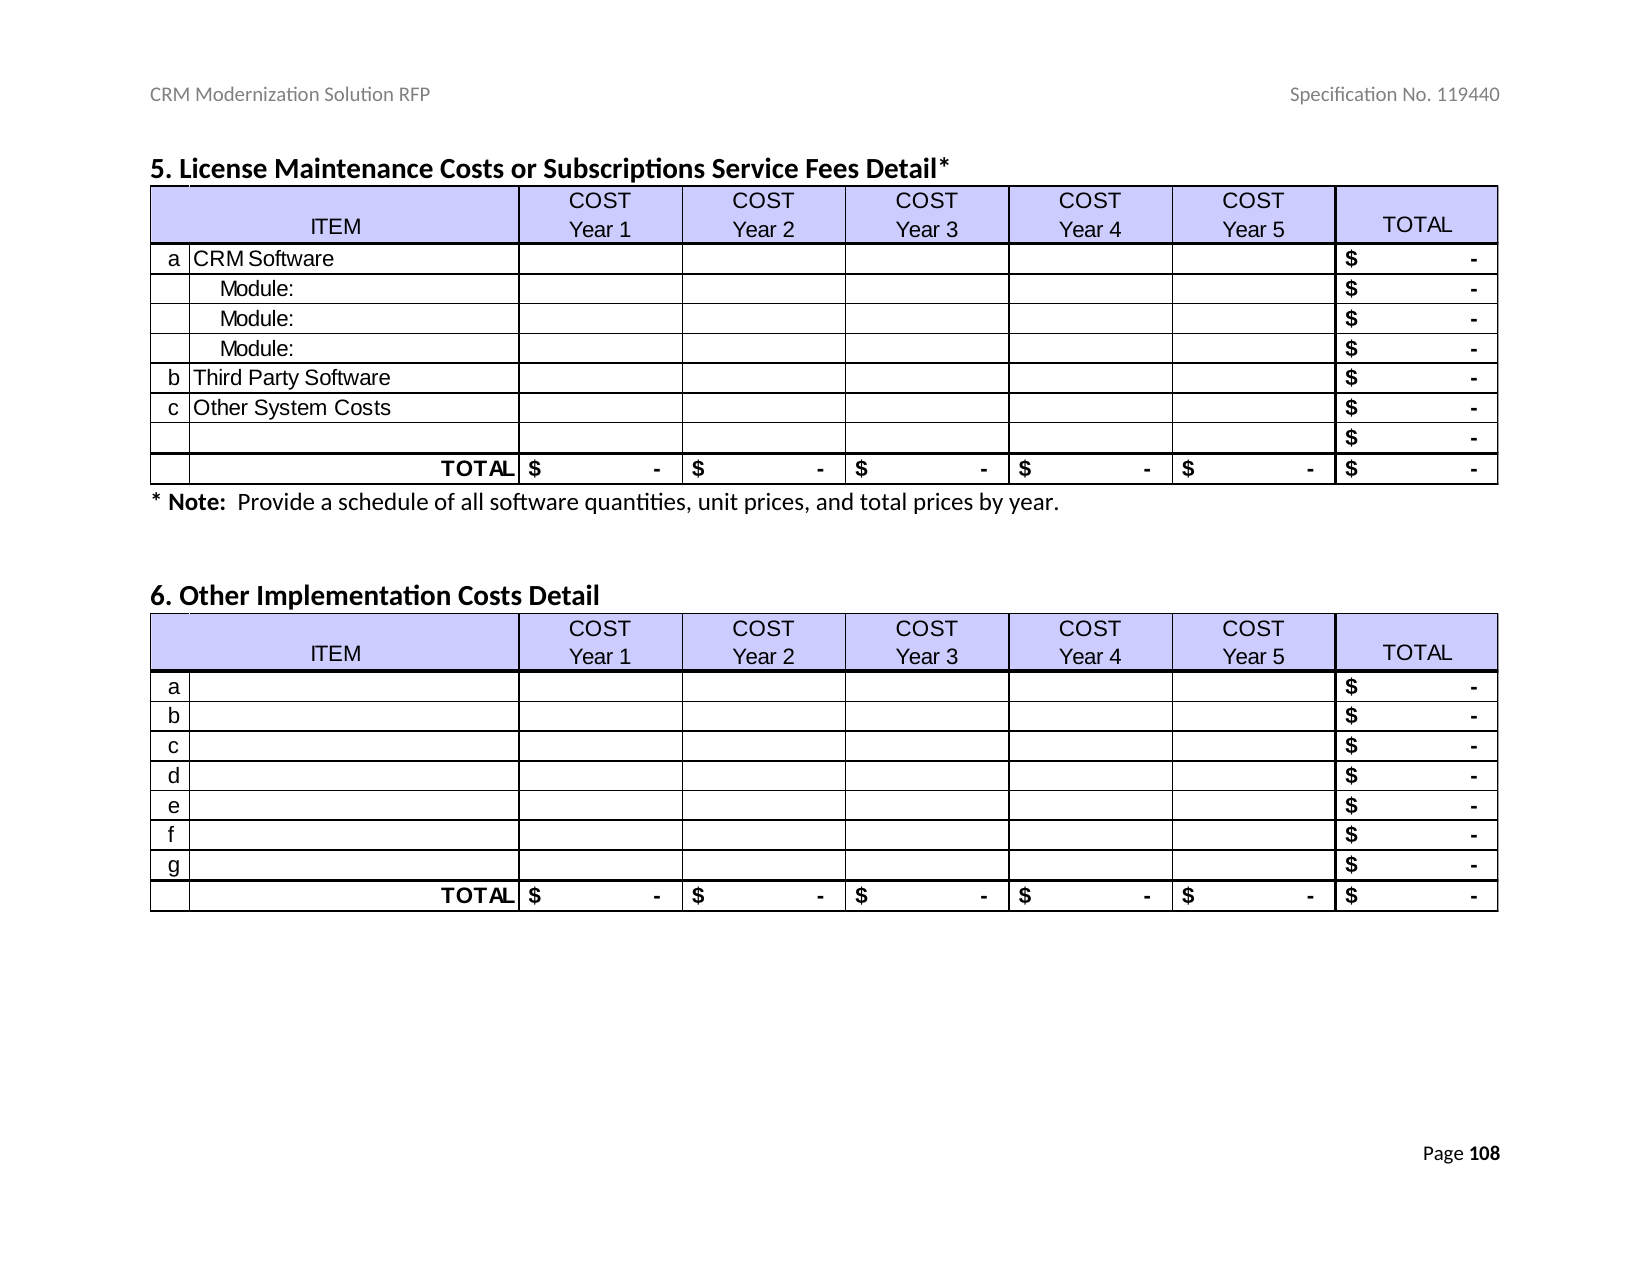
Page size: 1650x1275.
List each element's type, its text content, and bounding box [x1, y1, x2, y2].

text 6. Other Implementation Costs Detail [150, 577, 1500, 613]
text * Note: Provide a schedule of all software quantities, unit prices, and total prices by year. [150, 486, 1500, 516]
text 5. License Maintenance Costs or Subscriptions Service Fees Detail* [150, 150, 1500, 186]
